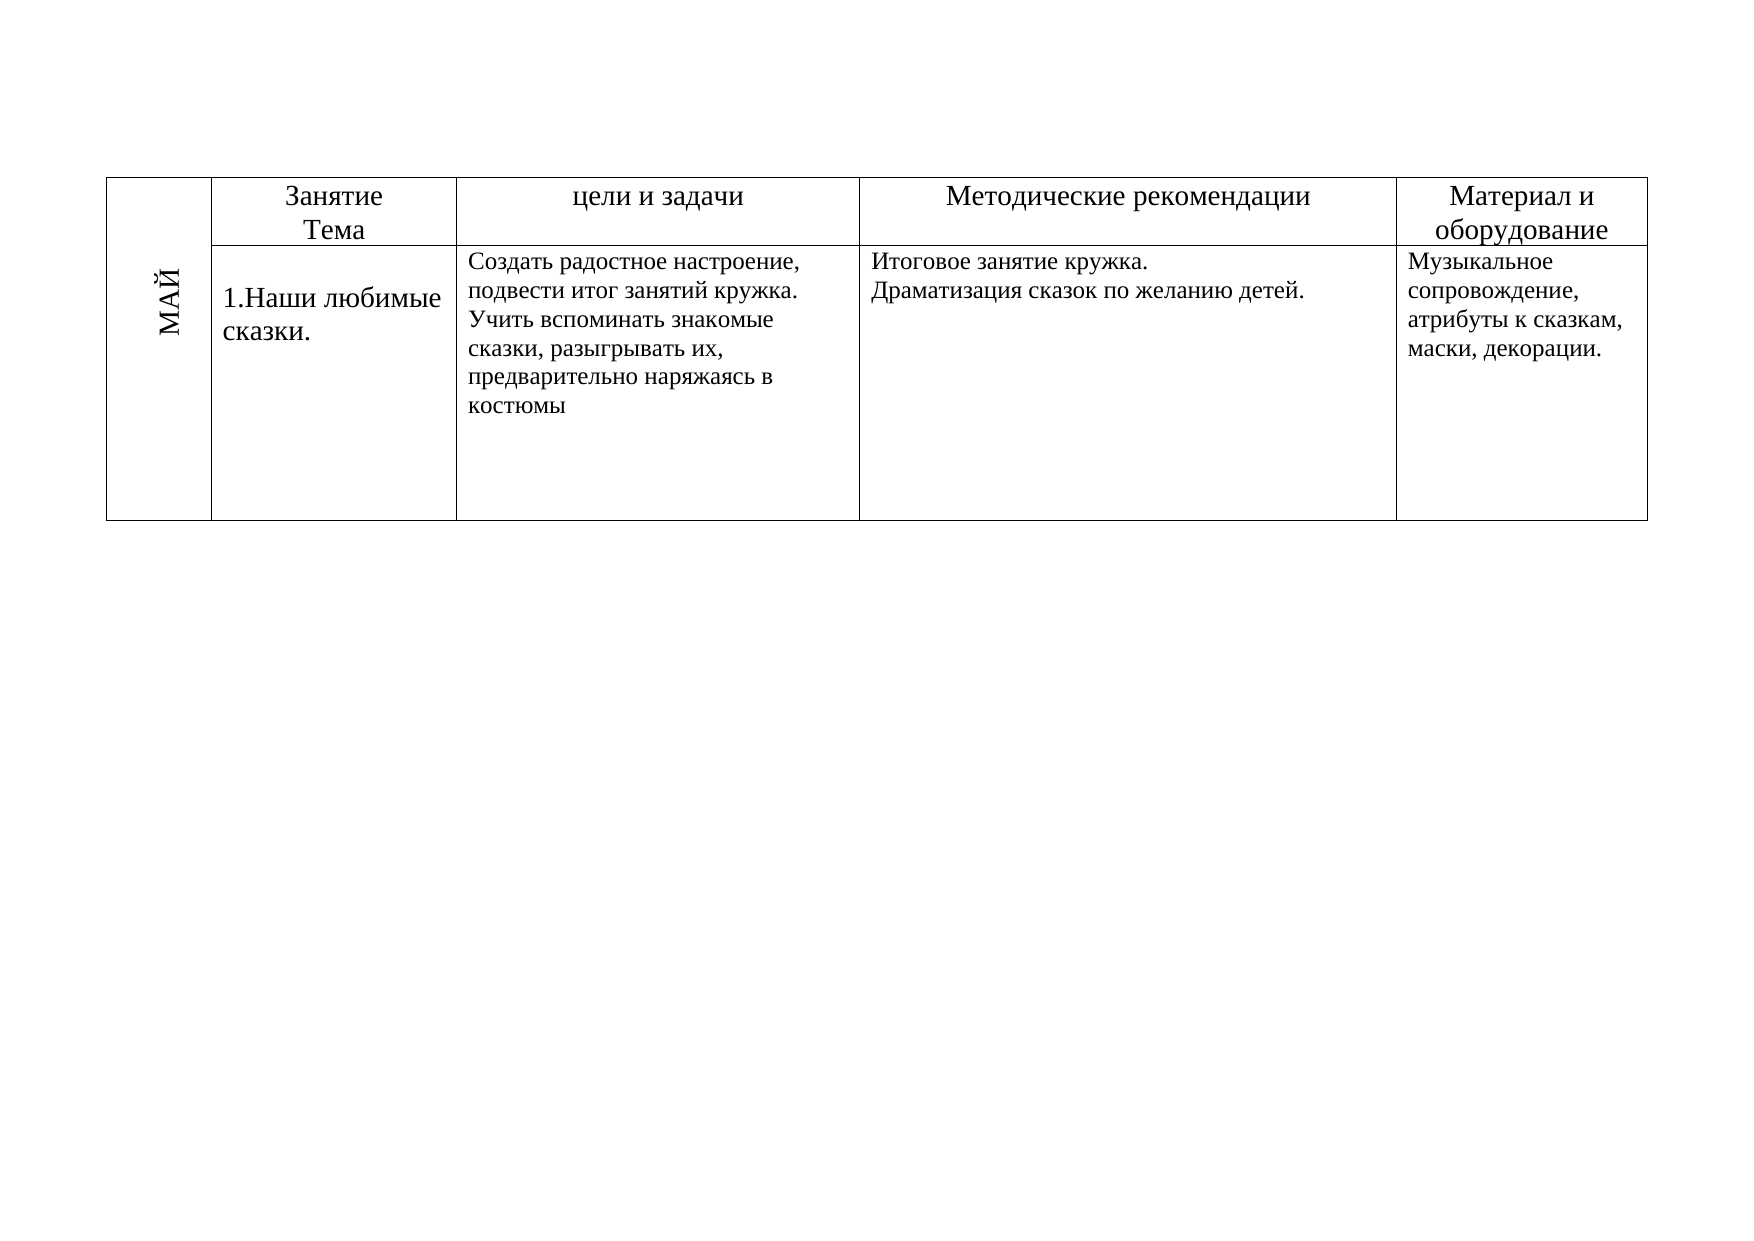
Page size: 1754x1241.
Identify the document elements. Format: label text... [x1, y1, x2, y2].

table_header Занятие Тема [212, 178, 456, 245]
table_header Методические рекомендации [860, 178, 1396, 245]
table_cell 1.Наши любимые сказки. [212, 246, 456, 519]
table_header МАЙ [107, 178, 211, 519]
table_cell Создать радостное настроение, подвести итог занятий кружка. Учить вспоминать знакомые сказки, разыгрывать их, предварительно наряжаясь в костюмы [457, 246, 859, 519]
table_header Материал и оборудование [1397, 178, 1647, 245]
table_header цели и задачи [457, 178, 859, 245]
table_cell Музыкальное сопровождение, атрибуты к сказкам, маски, декорации. [1397, 246, 1647, 519]
table_cell Итоговое занятие кружка. Драматизация сказок по желанию детей. [860, 246, 1396, 519]
